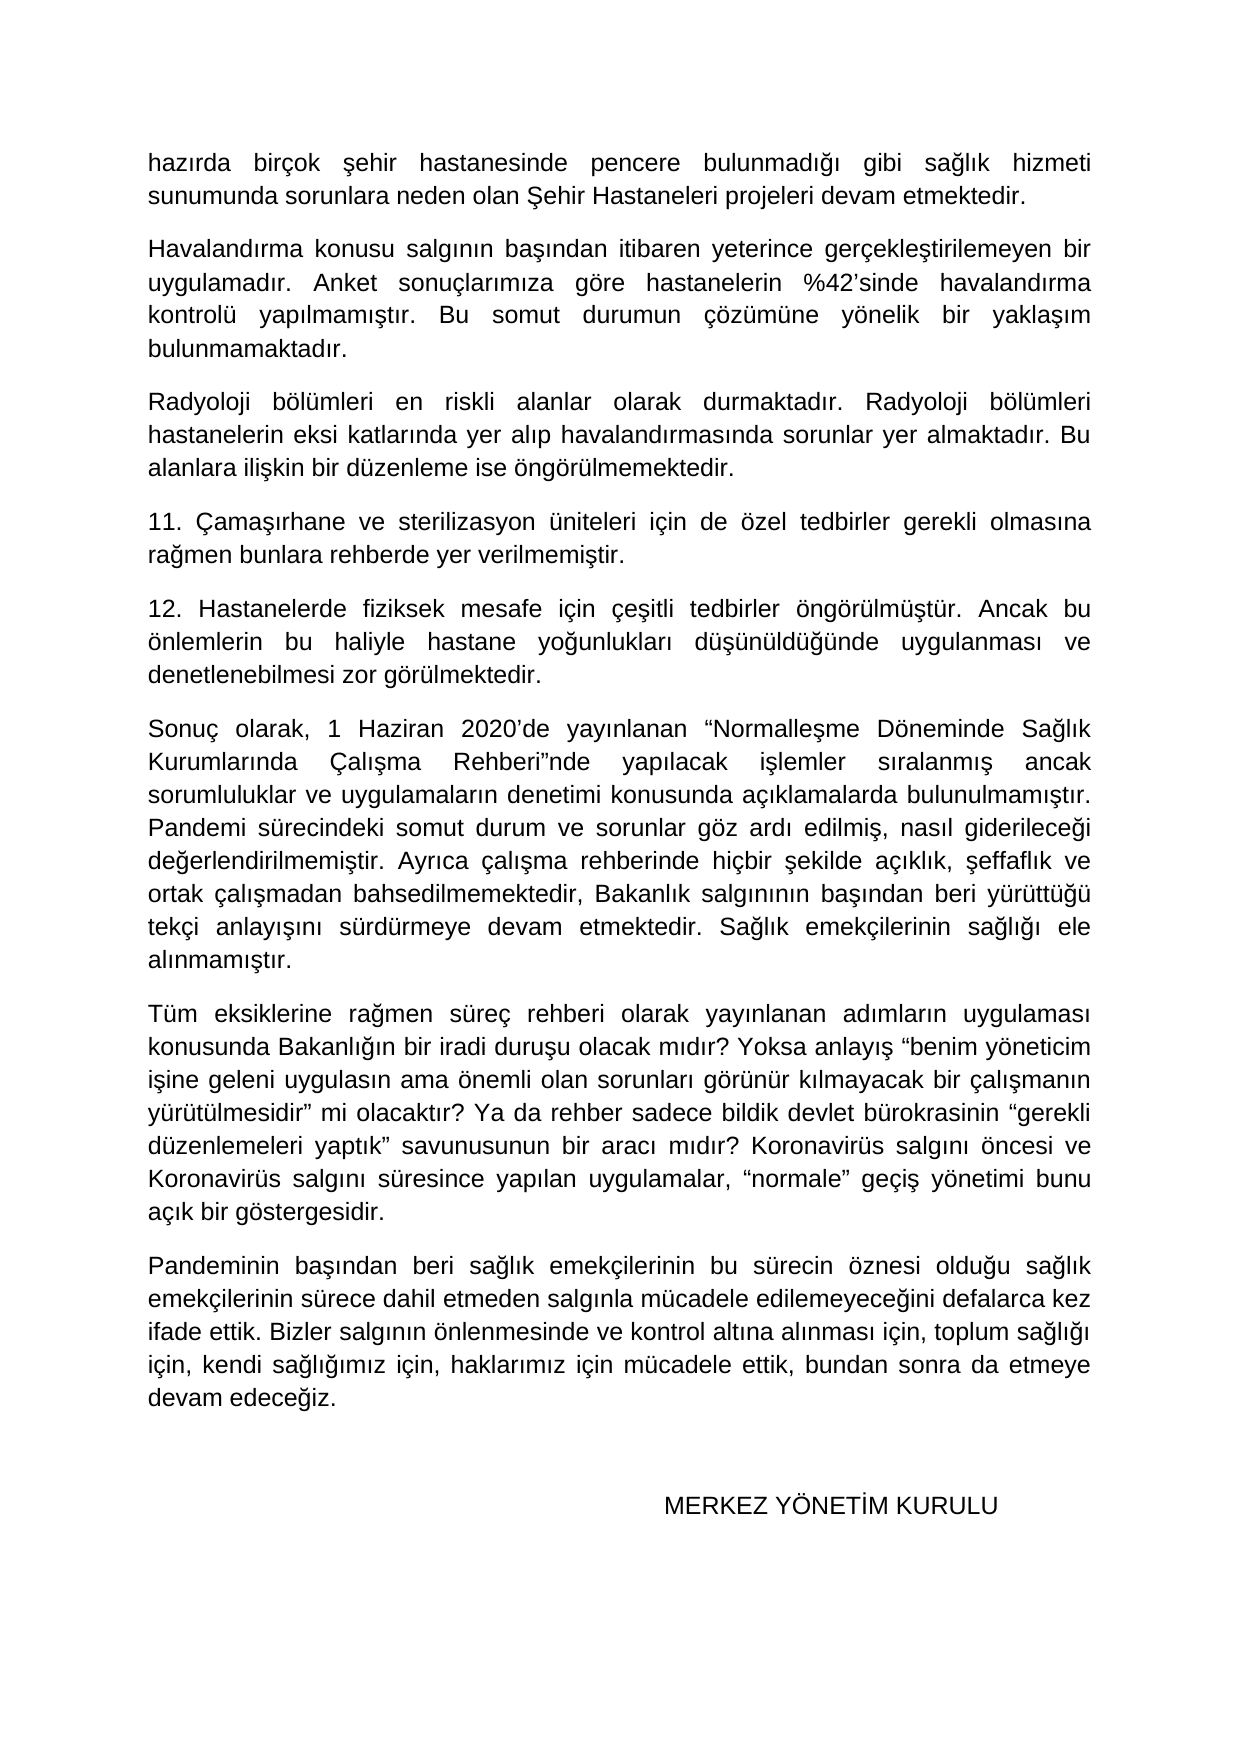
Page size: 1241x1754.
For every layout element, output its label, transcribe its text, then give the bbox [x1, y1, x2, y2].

text MERKEZ YÖNETİM KURULU [148, 1491, 1093, 1519]
text Tüm eksiklerine rağmen süreç rehberi olarak yayınlanan adımların uygulaması konusunda Bakanlığın bir iradi duruşu olacak mıdır? Yoksa anlayış “benim yöneticim işine geleni uygulasın ama önemli olan sorunları görünür kılmayacak bir çalışmanın yürütülmesidir” mi olacaktır? Ya da rehber sadece bildik devlet bürokrasinin “gerekli düzenlemeleri yaptık” savunusunun bir aracı mıdır? Koronavirüs salgını öncesi ve Koronavirüs salgını süresince yapılan uygulamalar, “normale” geçiş yönetimi bunu açık bir göstergesidir. [148, 999, 1093, 1226]
text 12. Hastanelerde fiziksek mesafe için çeşitli tedbirler öngörülmüştür. Ancak bu önlemlerin bu haliyle hastane yoğunlukları düşünüldüğünde uygulanması ve denetlenebilmesi zor görülmektedir. [148, 594, 1093, 689]
text Radyoloji bölümleri en riskli alanlar olarak durmaktadır. Radyoloji bölümleri hastanelerin eksi katlarında yer alıp havalandırmasında sorunlar yer almaktadır. Bu alanlara ilişkin bir düzenleme ise öngörülmemektedir. [148, 387, 1093, 482]
text 11. Çamaşırhane ve sterilizasyon üniteleri için de özel tedbirler gerekli olmasına rağmen bunlara rehberde yer verilmemiştir. [148, 507, 1093, 569]
text Pandeminin başından beri sağlık emekçilerinin bu sürecin öznesi olduğu sağlık emekçilerinin sürece dahil etmeden salgınla mücadele edilemeyeceğini defalarca kez ifade ettik. Bizler salgının önlenmesinde ve kontrol altına alınması için, toplum sağlığı için, kendi sağlığımız için, haklarımız için mücadele ettik, bundan sonra da etmeye devam edeceğiz. [148, 1251, 1093, 1412]
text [148, 148, 1093, 209]
text Sonuç olarak, 1 Haziran 2020’de yayınlanan “Normalleşme Döneminde Sağlık Kurumlarında Çalışma Rehberi”nde yapılacak işlemler sıralanmış ancak sorumluluklar ve uygulamaların denetimi konusunda açıklamalarda bulunulmamıştır. Pandemi sürecindeki somut durum ve sorunlar göz ardı edilmiş, nasıl giderileceği değerlendirilmemiştir. Ayrıca çalışma rehberinde hiçbir şekilde açıklık, şeffaflık ve ortak çalışmadan bahsedilmemektedir, Bakanlık salgınının başından beri yürüttüğü tekçi anlayışını sürdürmeye devam etmektedir. Sağlık emekçilerinin sağlığı ele alınmamıştır. [148, 714, 1093, 974]
text Havalandırma konusu salgının başından itibaren yeterince gerçekleştirilemeyen bir uygulamadır. Anket sonuçlarımıza göre hastanelerin %42’sinde havalandırma kontrolü yapılmamıştır. Bu somut durumun çözümüne yönelik bir yaklaşım bulunmamaktadır. [148, 234, 1093, 362]
